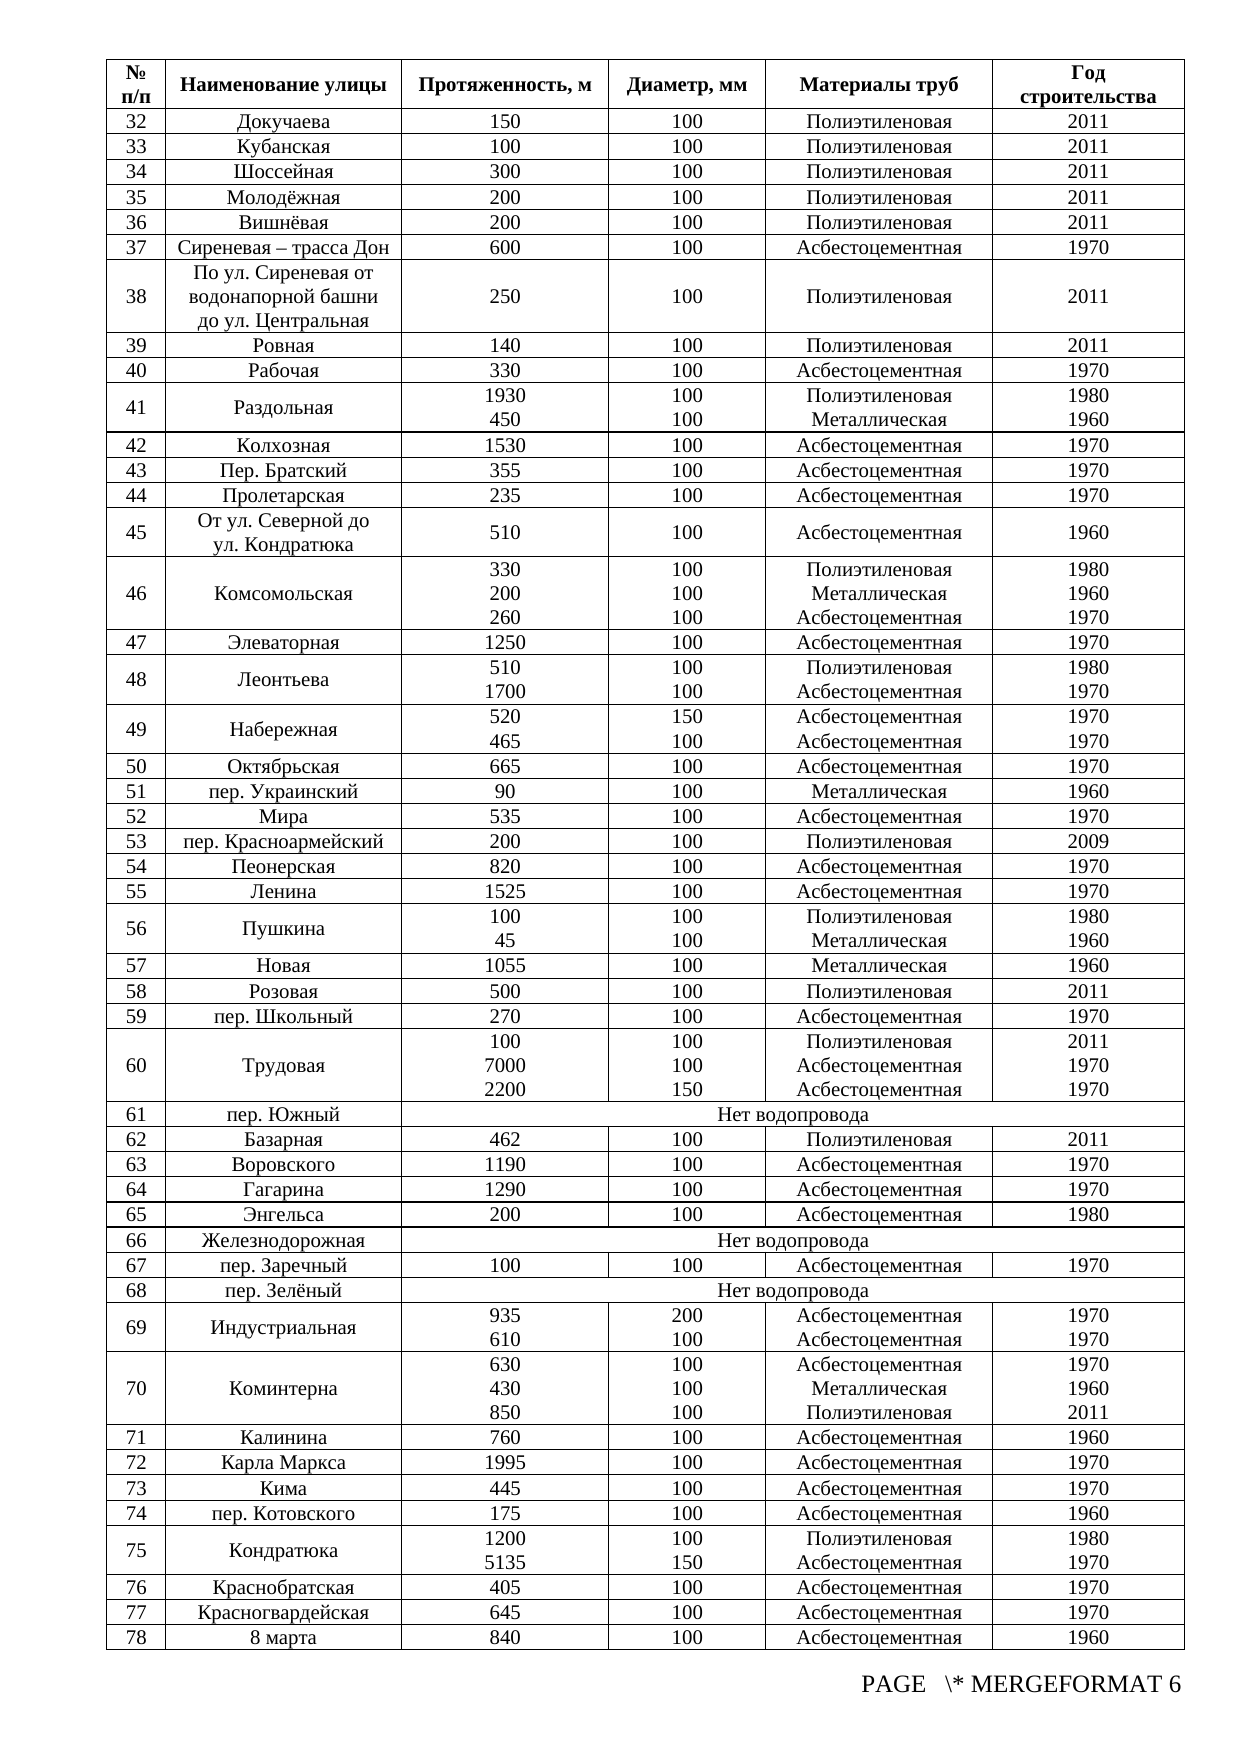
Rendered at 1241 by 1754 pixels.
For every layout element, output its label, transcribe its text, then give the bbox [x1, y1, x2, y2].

table_cell 100 [402, 1253, 608, 1277]
table_cell 1980 1960 [993, 383, 1184, 431]
table_cell пер. Зелёный [166, 1278, 401, 1302]
table_cell 1290 [402, 1177, 608, 1201]
table_cell Полиэтиленовая Асбестоцементная [766, 1526, 992, 1574]
table_cell 67 [107, 1253, 165, 1277]
table_cell 200 [402, 210, 608, 234]
table_cell 74 [107, 1501, 165, 1524]
table_cell 75 [107, 1526, 165, 1574]
table_cell 100 100 [609, 655, 765, 703]
table_cell Энгельса [166, 1203, 401, 1226]
table_cell Асбестоцементная [766, 433, 992, 457]
table_cell 100 100 150 [609, 1029, 765, 1101]
table_cell 1055 [402, 954, 608, 977]
table_cell 2011 [993, 979, 1184, 1003]
table_cell Индустриальная [166, 1303, 401, 1351]
table_cell Пушкина [166, 904, 401, 952]
table_cell 100 150 [609, 1526, 765, 1574]
table_cell 1970 1960 2011 [993, 1352, 1184, 1424]
table_cell 1970 [993, 1253, 1184, 1277]
table_cell 100 [609, 1625, 765, 1649]
table_cell Асбестоцементная [766, 235, 992, 259]
table_cell 100 [609, 979, 765, 1003]
table_cell 77 [107, 1600, 165, 1624]
table_cell Асбестоцементная [766, 1475, 992, 1499]
table_cell 270 [402, 1004, 608, 1028]
table_cell Полиэтиленовая Металлическая [766, 383, 992, 431]
table_cell 100 [609, 630, 765, 654]
table_cell 100 [609, 109, 765, 133]
table_cell 100 [609, 1475, 765, 1499]
table_cell пер. Южный [166, 1102, 401, 1126]
table_cell 44 [107, 483, 165, 507]
table_cell 630 430 850 [402, 1352, 608, 1424]
table_cell Асбестоцементная [766, 1501, 992, 1524]
table_cell 34 [107, 160, 165, 183]
table_cell Полиэтиленовая [766, 109, 992, 133]
table_cell 2011 [993, 109, 1184, 133]
table_cell 100 [609, 210, 765, 234]
table_cell 100 [609, 879, 765, 903]
table_cell 100 [609, 160, 765, 183]
table_cell Нет водопровода [402, 1278, 1184, 1302]
table_cell Красногвардейская [166, 1600, 401, 1624]
table_cell Коминтерна [166, 1352, 401, 1424]
table_cell 100 7000 2200 [402, 1029, 608, 1101]
table_cell 840 [402, 1625, 608, 1649]
table_cell Кима [166, 1475, 401, 1499]
table_cell От ул. Северной до ул. Кондратюка [166, 508, 401, 556]
table_cell Асбестоцементная [766, 879, 992, 903]
table_cell 645 [402, 1600, 608, 1624]
table_cell 68 [107, 1278, 165, 1302]
table_cell Трудовая [166, 1029, 401, 1101]
table_cell 1970 1970 [993, 705, 1184, 753]
table_cell Полиэтиленовая [766, 979, 992, 1003]
table_cell 1970 [993, 630, 1184, 654]
table_cell 935 610 [402, 1303, 608, 1351]
table_cell 100 [609, 854, 765, 878]
table_cell Полиэтиленовая Асбестоцементная [766, 655, 992, 703]
table_cell 2011 1970 1970 [993, 1029, 1184, 1101]
table_cell пер. Заречный [166, 1253, 401, 1277]
table_cell 36 [107, 210, 165, 234]
table_cell 100 [609, 1253, 765, 1277]
table_cell Нет водопровода [402, 1228, 1184, 1252]
table_cell 2011 [993, 210, 1184, 234]
table_cell Асбестоцементная [766, 1450, 992, 1474]
table_cell 42 [107, 433, 165, 457]
table_cell Вишнёвая [166, 210, 401, 234]
table_cell Сиреневая – трасса Дон [166, 235, 401, 259]
table_cell 100 [609, 235, 765, 259]
table_cell 62 [107, 1127, 165, 1151]
table_cell Октябрьская [166, 754, 401, 778]
table_cell 100 [609, 483, 765, 507]
table_cell 40 [107, 358, 165, 382]
table_cell 100 [609, 358, 765, 382]
table_cell 61 [107, 1102, 165, 1126]
table_cell 100 [609, 508, 765, 556]
table_header Материалы труб [766, 60, 992, 108]
table_cell 1980 1960 1970 [993, 557, 1184, 629]
table_cell 100 [609, 1177, 765, 1201]
table_cell Пролетарская [166, 483, 401, 507]
table_cell Асбестоцементная Асбестоцементная [766, 705, 992, 753]
table_cell Полиэтиленовая [766, 829, 992, 853]
table_cell 235 [402, 483, 608, 507]
table_cell 60 [107, 1029, 165, 1101]
table_cell 100 [609, 1152, 765, 1176]
table_cell 100 [609, 134, 765, 158]
table_cell 1960 [993, 1501, 1184, 1524]
table_cell Асбестоцементная [766, 1203, 992, 1226]
table_cell 51 [107, 779, 165, 803]
table_cell 100 100 [609, 383, 765, 431]
table_cell 1970 1970 [993, 1303, 1184, 1351]
table_cell 46 [107, 557, 165, 629]
table_cell 175 [402, 1501, 608, 1524]
table_cell Нет водопровода [402, 1102, 1184, 1126]
table_cell Полиэтиленовая [766, 210, 992, 234]
table_cell 66 [107, 1228, 165, 1252]
table_cell пер. Школьный [166, 1004, 401, 1028]
table_cell 1970 [993, 879, 1184, 903]
table_cell 100 [609, 333, 765, 357]
table_cell 100 [609, 1127, 765, 1151]
table_cell 59 [107, 1004, 165, 1028]
table_cell 76 [107, 1575, 165, 1599]
table_cell Полиэтиленовая Металлическая [766, 904, 992, 952]
table_cell 72 [107, 1450, 165, 1474]
table_cell 71 [107, 1425, 165, 1449]
table_cell Асбестоцементная [766, 754, 992, 778]
table_cell 510 1700 [402, 655, 608, 703]
table_cell Асбестоцементная [766, 358, 992, 382]
table_cell 100 [609, 1575, 765, 1599]
table_cell 2011 [993, 160, 1184, 183]
table_cell 50 [107, 754, 165, 778]
table_cell Асбестоцементная [766, 1177, 992, 1201]
table_cell 39 [107, 333, 165, 357]
table_cell 2011 [993, 1127, 1184, 1151]
table_cell 100 [609, 1425, 765, 1449]
table_cell Молодёжная [166, 185, 401, 209]
table_cell Базарная [166, 1127, 401, 1151]
table_cell 100 [609, 1203, 765, 1226]
table_cell Розовая [166, 979, 401, 1003]
table_cell 43 [107, 458, 165, 482]
table_cell Шоссейная [166, 160, 401, 183]
table_cell 1960 [993, 508, 1184, 556]
table_cell 78 [107, 1625, 165, 1649]
table_cell 55 [107, 879, 165, 903]
table_cell 140 [402, 333, 608, 357]
table_cell 32 [107, 109, 165, 133]
table_cell Полиэтиленовая Металлическая Асбестоцементная [766, 557, 992, 629]
table_cell 820 [402, 854, 608, 878]
table_cell 500 [402, 979, 608, 1003]
table_cell 1970 [993, 458, 1184, 482]
table_cell пер. Украинский [166, 779, 401, 803]
table_cell 200 [402, 1203, 608, 1226]
table_cell 405 [402, 1575, 608, 1599]
table_header № п/п [107, 60, 165, 108]
table_cell 665 [402, 754, 608, 778]
table_cell 64 [107, 1177, 165, 1201]
table_cell 1970 [993, 1575, 1184, 1599]
table_cell 445 [402, 1475, 608, 1499]
table_cell 100 [609, 1004, 765, 1028]
table_cell 300 [402, 160, 608, 183]
table_cell 1970 [993, 358, 1184, 382]
table_cell 52 [107, 804, 165, 828]
table_cell 2009 [993, 829, 1184, 853]
table_cell 8 марта [166, 1625, 401, 1649]
table_cell Набережная [166, 705, 401, 753]
table_cell 33 [107, 134, 165, 158]
table_cell 600 [402, 235, 608, 259]
table_cell 58 [107, 979, 165, 1003]
table_cell 100 [609, 779, 765, 803]
table_cell Кондратюка [166, 1526, 401, 1574]
table_cell 510 [402, 508, 608, 556]
table_cell 49 [107, 705, 165, 753]
table_cell 250 [402, 260, 608, 332]
table_cell пер. Котовского [166, 1501, 401, 1524]
table_cell 69 [107, 1303, 165, 1351]
table_cell Полиэтиленовая Асбестоцементная Асбестоцементная [766, 1029, 992, 1101]
table_cell Краснобратская [166, 1575, 401, 1599]
table_cell 100 [609, 754, 765, 778]
table_cell Асбестоцементная [766, 508, 992, 556]
table_cell 100 [609, 185, 765, 209]
table_cell 53 [107, 829, 165, 853]
table_cell 150 100 [609, 705, 765, 753]
table_cell 520 465 [402, 705, 608, 753]
table_cell 100 [609, 260, 765, 332]
table_cell 56 [107, 904, 165, 952]
table_cell Полиэтиленовая [766, 260, 992, 332]
table_cell 462 [402, 1127, 608, 1151]
table_cell 73 [107, 1475, 165, 1499]
table_cell 2011 [993, 260, 1184, 332]
table_cell 330 [402, 358, 608, 382]
table_cell 41 [107, 383, 165, 431]
table_cell 100 100 100 [609, 557, 765, 629]
table_cell 1970 [993, 433, 1184, 457]
table_cell 1970 [993, 854, 1184, 878]
table_cell Асбестоцементная [766, 1425, 992, 1449]
table_cell Кубанская [166, 134, 401, 158]
table_cell Асбестоцементная [766, 854, 992, 878]
table_cell 1250 [402, 630, 608, 654]
table_cell 1960 [993, 954, 1184, 977]
table_cell 35 [107, 185, 165, 209]
table_cell 1930 450 [402, 383, 608, 431]
table_cell 45 [107, 508, 165, 556]
table_cell 1960 [993, 1625, 1184, 1649]
table_cell Металлическая [766, 954, 992, 977]
table_cell Асбестоцементная Металлическая Полиэтиленовая [766, 1352, 992, 1424]
table_cell Асбестоцементная [766, 804, 992, 828]
table_cell 100 [609, 954, 765, 977]
table_cell 330 200 260 [402, 557, 608, 629]
table_cell 1970 [993, 1450, 1184, 1474]
table_cell Полиэтиленовая [766, 185, 992, 209]
table_cell 100 [609, 1450, 765, 1474]
table_cell 200 [402, 185, 608, 209]
table_cell 100 [609, 433, 765, 457]
table_cell 70 [107, 1352, 165, 1424]
table_cell Полиэтиленовая [766, 134, 992, 158]
table_cell 1525 [402, 879, 608, 903]
table_cell Новая [166, 954, 401, 977]
table_cell 100 [609, 458, 765, 482]
table_cell 48 [107, 655, 165, 703]
table_cell По ул. Сиреневая от водонапорной башни до ул. Центральная [166, 260, 401, 332]
table_cell 100 [609, 804, 765, 828]
table_cell 1970 [993, 1475, 1184, 1499]
table_cell 57 [107, 954, 165, 977]
table_cell 2011 [993, 134, 1184, 158]
table_cell 1200 5135 [402, 1526, 608, 1574]
table_cell 1960 [993, 1425, 1184, 1449]
table_cell Колхозная [166, 433, 401, 457]
table_cell Асбестоцементная [766, 630, 992, 654]
table_cell 535 [402, 804, 608, 828]
table_cell 760 [402, 1425, 608, 1449]
table_cell 2011 [993, 333, 1184, 357]
table_cell 65 [107, 1203, 165, 1226]
table_cell 100 100 [609, 904, 765, 952]
table_cell Мира [166, 804, 401, 828]
table_cell Асбестоцементная [766, 1253, 992, 1277]
table_cell Воровского [166, 1152, 401, 1176]
table_cell 1995 [402, 1450, 608, 1474]
table_cell 1960 [993, 779, 1184, 803]
table_cell 100 [609, 1501, 765, 1524]
table_cell Ленина [166, 879, 401, 903]
table_cell 1980 [993, 1203, 1184, 1226]
table_cell 63 [107, 1152, 165, 1176]
table_cell 90 [402, 779, 608, 803]
table_cell 200 [402, 829, 608, 853]
table_cell Железнодорожная [166, 1228, 401, 1252]
table_cell Асбестоцементная Асбестоцементная [766, 1303, 992, 1351]
table_cell 54 [107, 854, 165, 878]
table_cell 1980 1970 [993, 1526, 1184, 1574]
table_cell Полиэтиленовая [766, 1127, 992, 1151]
table_cell Леонтьева [166, 655, 401, 703]
table_cell Рабочая [166, 358, 401, 382]
table_cell Пеонерская [166, 854, 401, 878]
table_cell 38 [107, 260, 165, 332]
table_cell Асбестоцементная [766, 483, 992, 507]
table_cell 1970 [993, 804, 1184, 828]
table_cell 1970 [993, 1004, 1184, 1028]
table_cell 1970 [993, 754, 1184, 778]
table_cell 200 100 [609, 1303, 765, 1351]
table_cell Карла Маркса [166, 1450, 401, 1474]
table_cell 2011 [993, 185, 1184, 209]
table_header Год строительства [993, 60, 1184, 108]
table_cell 1530 [402, 433, 608, 457]
table_header Протяженность, м [402, 60, 608, 108]
table_cell 1190 [402, 1152, 608, 1176]
table_cell 355 [402, 458, 608, 482]
table_header Диаметр, мм [609, 60, 765, 108]
table_cell 1970 [993, 1177, 1184, 1201]
table_cell Металлическая [766, 779, 992, 803]
table_cell 150 [402, 109, 608, 133]
table_cell 1980 1960 [993, 904, 1184, 952]
table_cell Элеваторная [166, 630, 401, 654]
table_cell 1970 [993, 235, 1184, 259]
table_header Наименование улицы [166, 60, 401, 108]
table_cell 37 [107, 235, 165, 259]
table_cell Асбестоцементная [766, 1152, 992, 1176]
table_cell Калинина [166, 1425, 401, 1449]
table_cell 100 [609, 829, 765, 853]
table_cell 47 [107, 630, 165, 654]
table_cell Полиэтиленовая [766, 333, 992, 357]
table_cell Полиэтиленовая [766, 160, 992, 183]
table_cell Асбестоцементная [766, 458, 992, 482]
table_cell Асбестоцементная [766, 1600, 992, 1624]
table_cell Асбестоцементная [766, 1004, 992, 1028]
table_cell Докучаева [166, 109, 401, 133]
table_cell 1980 1970 [993, 655, 1184, 703]
table_cell Комсомольская [166, 557, 401, 629]
table_cell пер. Красноармейский [166, 829, 401, 853]
table_cell 100 [609, 1600, 765, 1624]
table_cell Пер. Братский [166, 458, 401, 482]
table_cell 1970 [993, 483, 1184, 507]
table_cell Раздольная [166, 383, 401, 431]
table_cell Ровная [166, 333, 401, 357]
table_cell 100 [402, 134, 608, 158]
table_cell 1970 [993, 1152, 1184, 1176]
table_cell Гагарина [166, 1177, 401, 1201]
table_cell 100 100 100 [609, 1352, 765, 1424]
table_cell 1970 [993, 1600, 1184, 1624]
table_cell 100 45 [402, 904, 608, 952]
table_cell Асбестоцементная [766, 1575, 992, 1599]
table_cell Асбестоцементная [766, 1625, 992, 1649]
